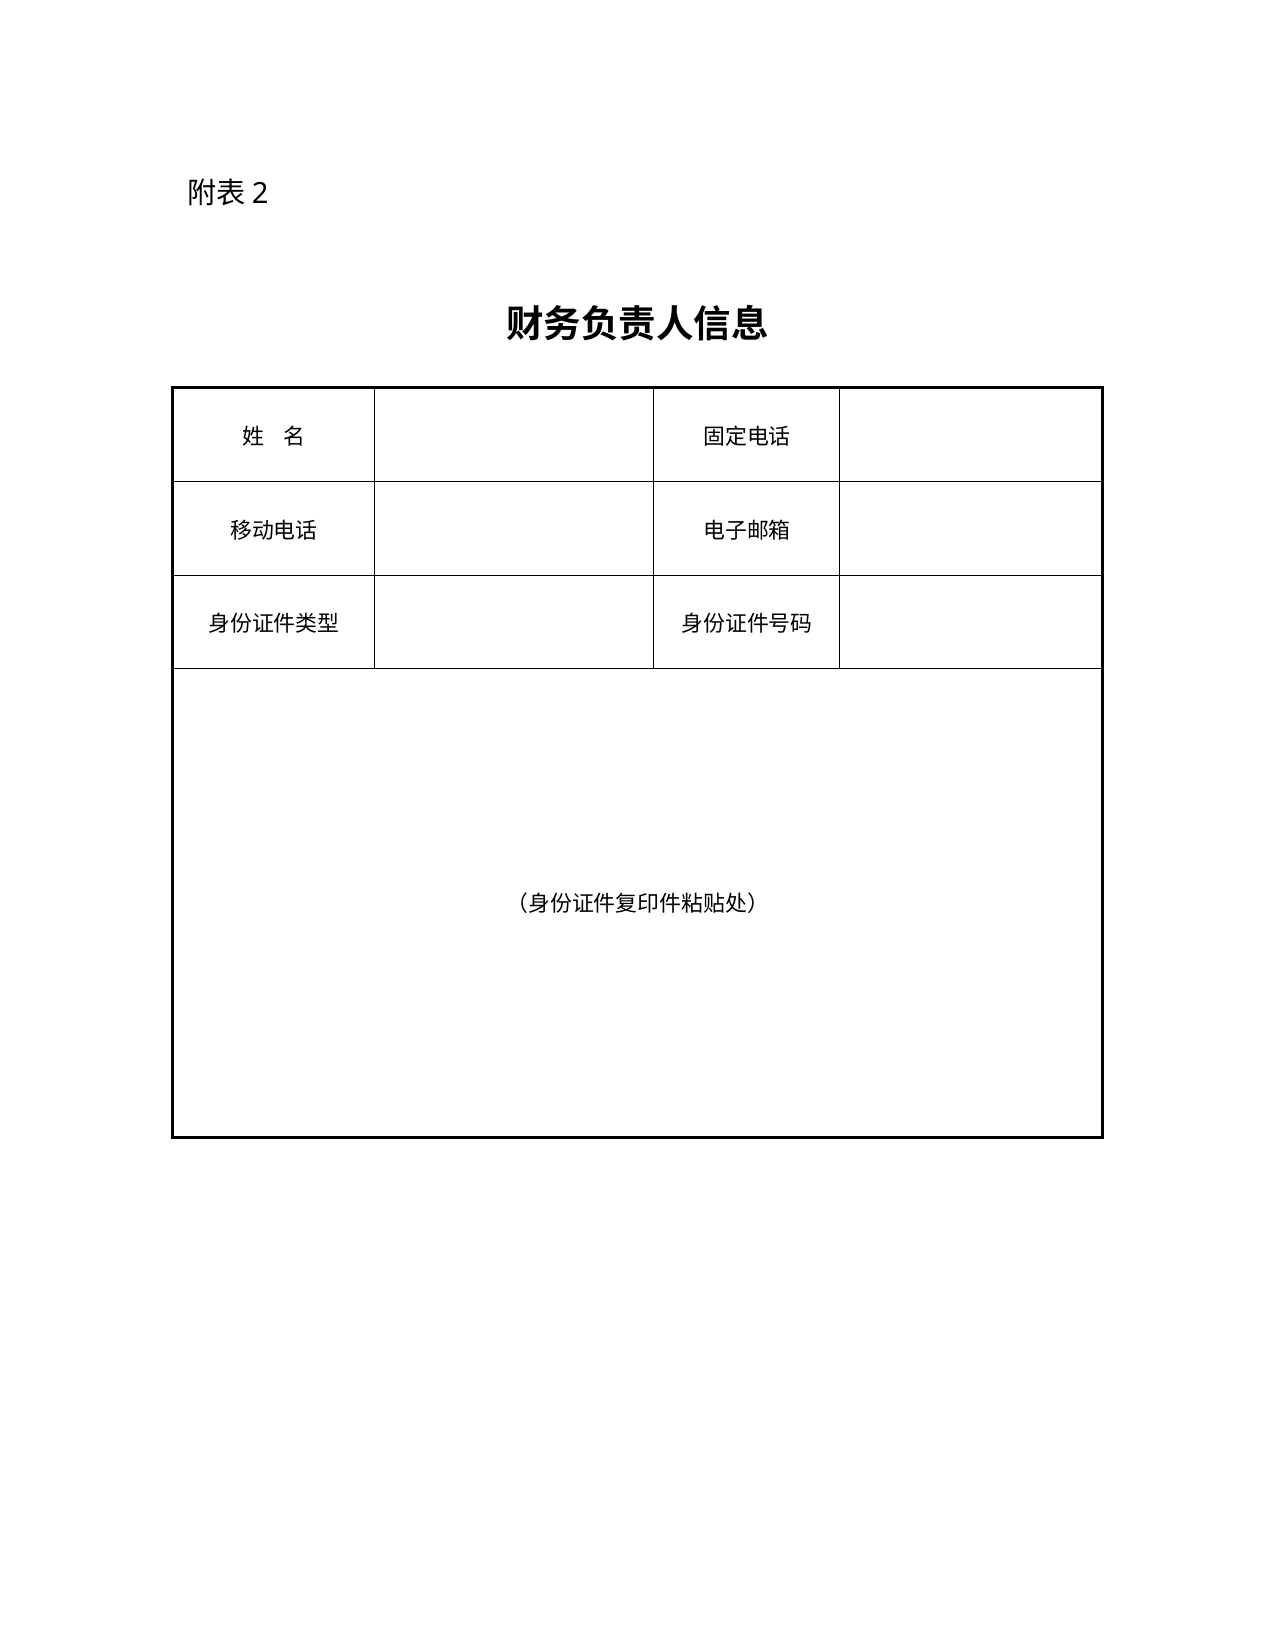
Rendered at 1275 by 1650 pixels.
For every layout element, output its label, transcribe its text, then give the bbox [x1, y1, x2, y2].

table_cell 移动电话 [174, 482, 374, 575]
table_header 姓 名 [174, 389, 374, 481]
text 财务负责人信息 [187, 289, 1087, 354]
table_header [840, 389, 1101, 481]
table_cell 身份证件类型 [174, 576, 374, 668]
table_cell [840, 482, 1101, 575]
table_cell （身份证件复印件粘贴处） [174, 669, 1101, 1136]
table_cell [375, 482, 653, 575]
table_header [375, 389, 653, 481]
table_cell 电子邮箱 [654, 482, 839, 575]
table_cell [375, 576, 653, 668]
table_cell 身份证件号码 [654, 576, 839, 668]
table_cell [840, 576, 1101, 668]
text 附表2 [187, 159, 1087, 224]
table_header 固定电话 [654, 389, 839, 481]
